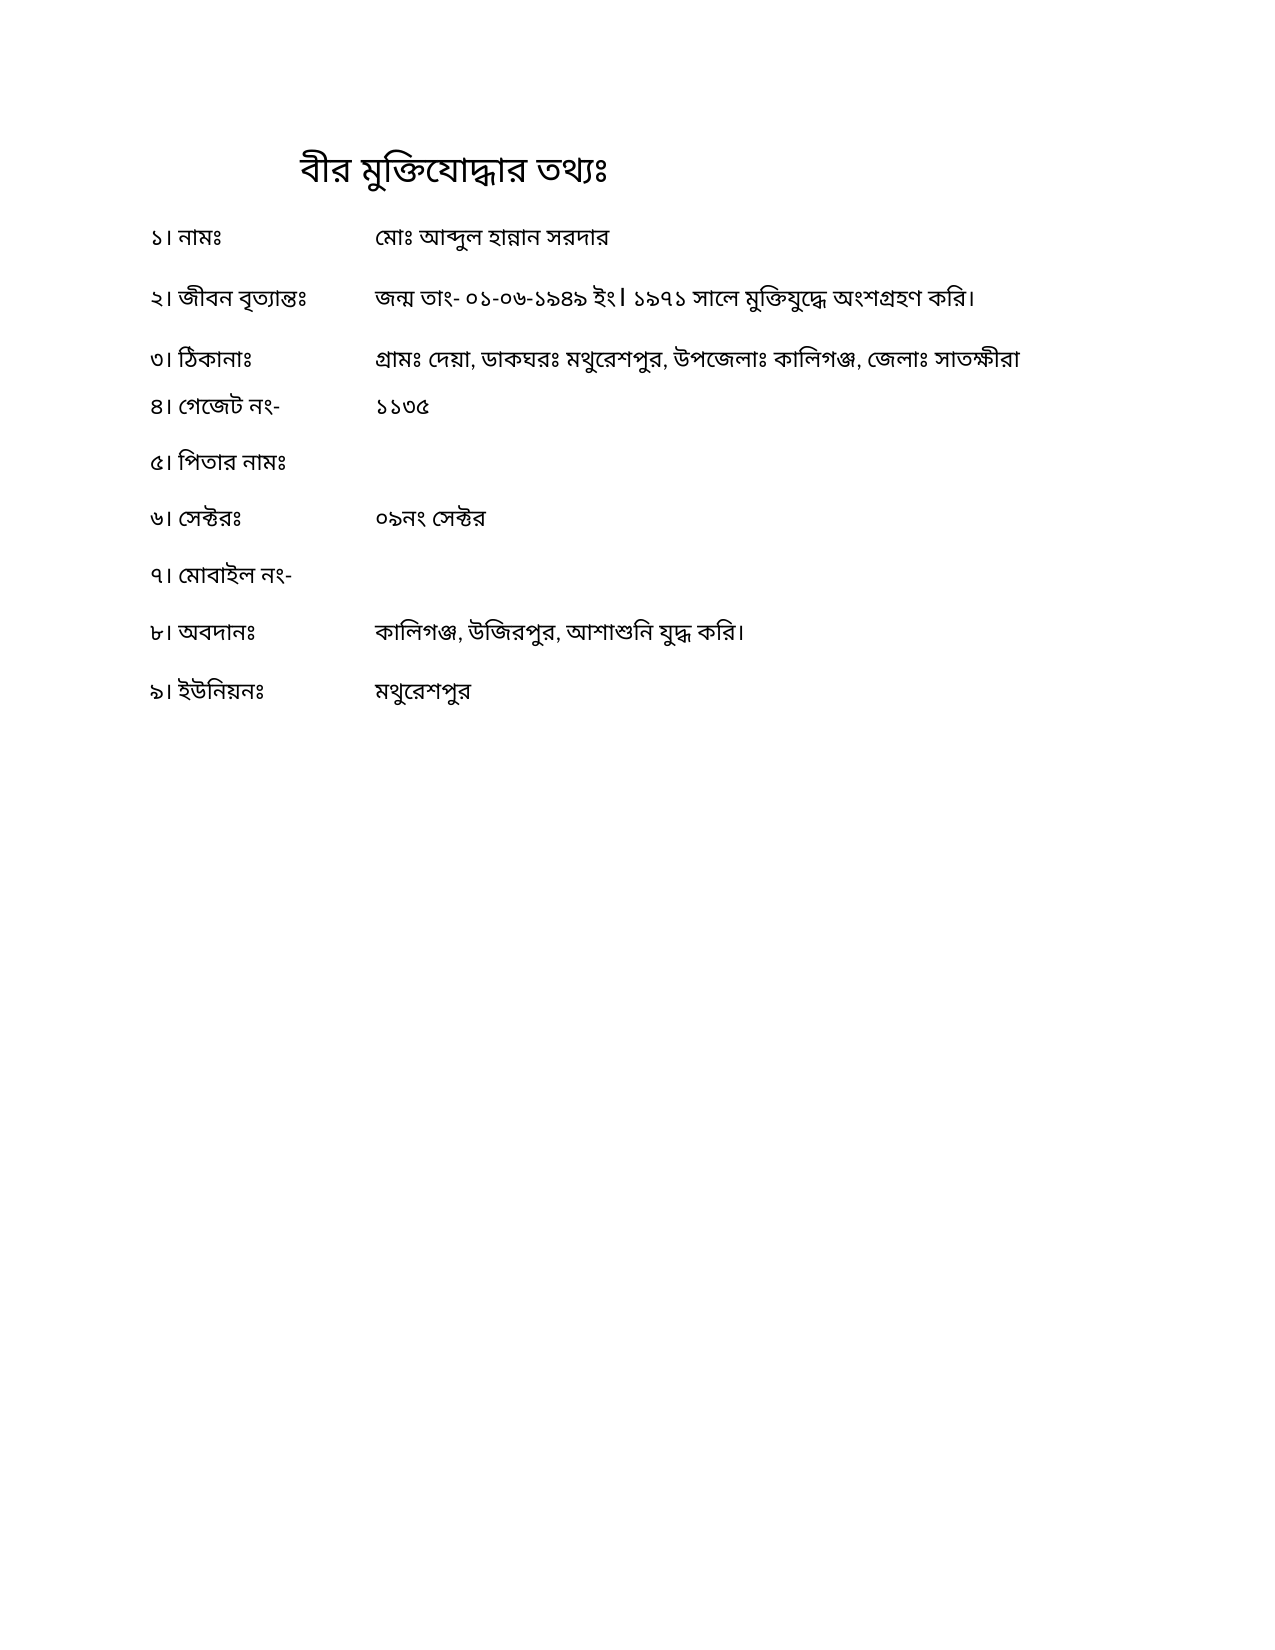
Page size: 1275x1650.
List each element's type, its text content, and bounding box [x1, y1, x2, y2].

text ২। জীবন বৃত্যান্তঃ জন্ম তাং- ০১-০৬-১৯৪৯ ইং। ১৯৭১ সালে মুক্তিযুদ্ধে অংশগ্রহণ করি। [150, 281, 1125, 319]
text ৯। ইউনিয়নঃ মথুরেশপুর [150, 678, 1125, 708]
text বীর মুক্তিযোদ্ধার তথ্যঃ [225, 150, 1125, 197]
text ১। নামঃ মোঃ আব্দুল হান্নান সরদার [150, 225, 1125, 255]
text ৭। মোবাইল নং- [150, 561, 1125, 593]
text ৬। সেক্টরঃ ০৯নং সেক্টর [150, 505, 1125, 536]
text ৩। ঠিকানাঃ গ্রামঃ দেয়া, ডাকঘরঃ মথুরেশপুর, উপজেলাঃ কালিগঞ্জ, জেলাঃ সাতক্ষীরা [150, 345, 1125, 377]
text ৮। অবদানঃ কালিগঞ্জ, উজিরপুর, আশাশুনি যুদ্ধ করি। [150, 618, 1125, 650]
text ৫। পিতার নামঃ [150, 449, 1125, 480]
text ৪। গেজেট নং- ১১৩৫ [150, 392, 1125, 424]
